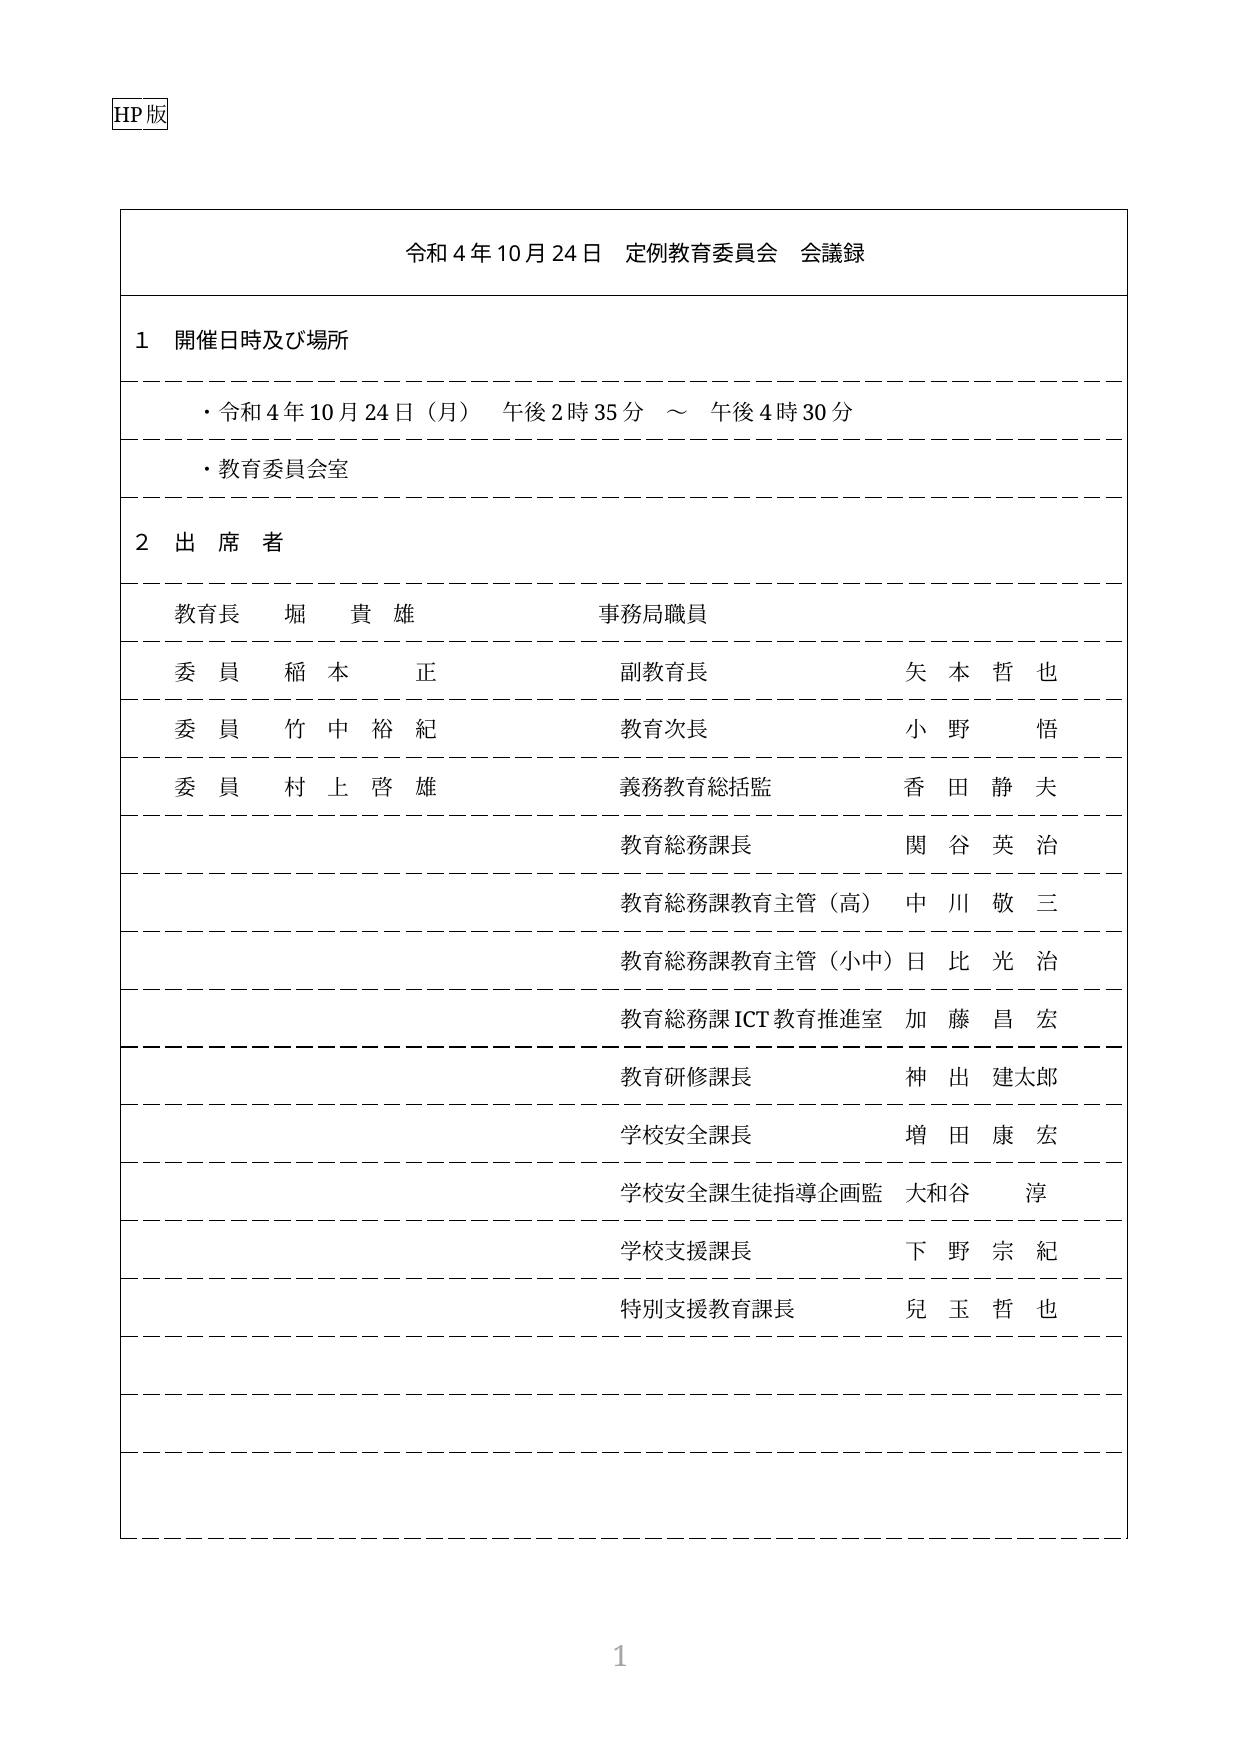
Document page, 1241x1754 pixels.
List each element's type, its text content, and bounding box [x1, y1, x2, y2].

table_cell 教育総務課教育主管（小中）日 比 光 治 [588, 931, 1127, 988]
table_cell ２ 出 席 者 [121, 497, 1127, 583]
table_cell 副教育長 矢 本 哲 也 [588, 641, 1127, 699]
table_cell 学校安全課長 増 田 康 宏 [588, 1104, 1127, 1162]
table_cell [121, 1220, 588, 1278]
table_cell 学校支援課長 下 野 宗 紀 [588, 1220, 1127, 1278]
table_header 令和4年10月24日 定例教育委員会 会議録 [121, 210, 1127, 295]
table_cell 教育次長 小 野 悟 [588, 699, 1127, 757]
table_cell [121, 1104, 588, 1162]
table_cell [121, 815, 588, 873]
table_cell [121, 931, 588, 988]
table_cell 教育総務課長 関 谷 英 治 [588, 815, 1127, 873]
table_cell 特別支援教育課長 兒 玉 哲 也 [588, 1278, 1127, 1336]
table_cell 義務教育総括監 香 田 静 夫 [588, 757, 1127, 815]
table_cell 学校安全課生徒指導企画監 大和谷 淳 [588, 1162, 1127, 1220]
table_cell [121, 1046, 588, 1104]
table_cell [121, 1278, 588, 1336]
table_cell 教育研修課長 神 出 建太郎 [588, 1046, 1127, 1104]
table_cell ・教育委員会室 [121, 439, 1127, 497]
table_cell [588, 1336, 1127, 1394]
table_cell 委 員 村 上 啓 雄 [121, 757, 588, 815]
table_cell [121, 989, 588, 1046]
table_cell １ 開催日時及び場所 [121, 296, 1127, 381]
table_cell 教育総務課ICT教育推進室 加 藤 昌 宏 [588, 989, 1127, 1046]
table_cell 委 員 稲 本 正 [121, 641, 588, 699]
table_cell 教育総務課教育主管（高） 中 川 敬 三 [588, 873, 1127, 931]
table_cell [121, 1336, 588, 1394]
table_cell [121, 1162, 588, 1220]
table_cell [121, 1394, 1127, 1452]
table_cell [121, 1452, 1127, 1538]
table_cell 教育長 堀 貴 雄 [121, 583, 588, 641]
table_cell ・令和4年10月24日（月） 午後2時35分 ～ 午後 4時30分 [121, 381, 1127, 439]
table_cell [121, 873, 588, 931]
table_cell 委 員 竹 中 裕 紀 [121, 699, 588, 757]
table_cell 事務局職員 [588, 583, 1127, 641]
